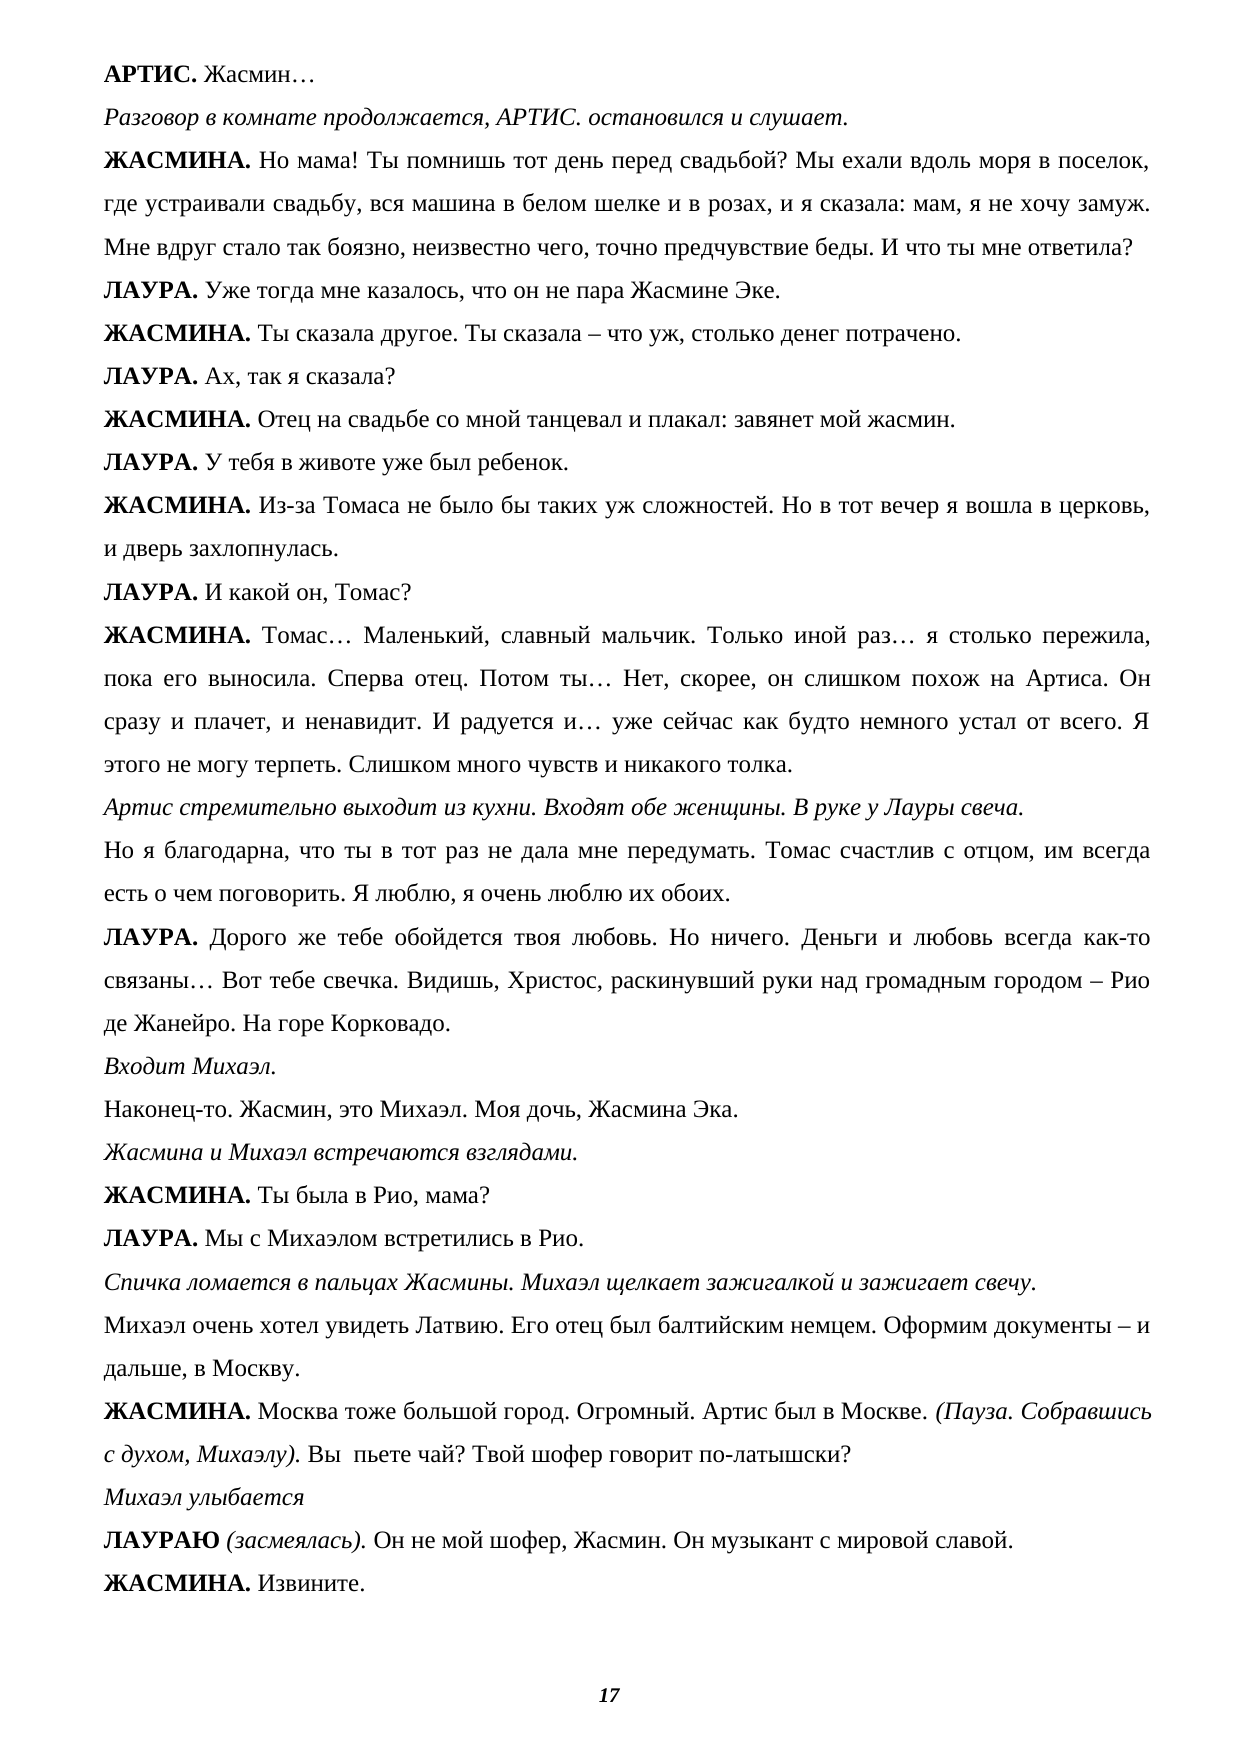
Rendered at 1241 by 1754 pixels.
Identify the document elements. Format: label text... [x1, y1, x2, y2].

text Михаэл очень хотел увидеть Латвию. Его отец был балтийским немцем. Оформим документы – и дальше, в Москву. [103, 1310, 1152, 1382]
text ЖАСМИНА. Но мама! Ты помнишь тот день перед свадьбой? Мы ехали вдоль моря в поселок, где устраивали свадьбу, вся машина в белом шелке и в розах, и я сказала: мам, я не хочу замуж. Мне вдруг стало так боязно, неизвестно чего, точно предчувствие беды. И что ты мне ответила? [103, 145, 1152, 260]
text ЛАУРА. Уже тогда мне казалось, что он не пара Жасмине Эке. [103, 275, 1152, 303]
text ЖАСМИНА. Москва тоже большой город. Огромный. Артис был в Москве. (Пауза. Собравшись с духом, Михаэлу). Вы пьете чай? Твой шофер говорит по-латышски? [103, 1396, 1152, 1468]
text ЖАСМИНА. Томас… Маленький, славный мальчик. Только иной раз… я столько пережила, пока его выносила. Сперва отец. Потом ты… Нет, скорее, он слишком похож на Артиса. Он сразу и плачет, и ненавидит. И радуется и… уже сейчас как будто немного устал от всего. Я этого не могу терпеть. Слишком много чувств и никакого толка. [103, 620, 1152, 778]
text ЛАУРА. Мы с Михаэлом встретились в Рио. [103, 1223, 1152, 1252]
text ЖАСМИНА. Из-за Томаса не было бы таких уж сложностей. Но в тот вечер я вошла в церковь, и дверь захлопнулась. [103, 490, 1152, 562]
text Жасмина и Михаэл встречаются взглядами. [103, 1137, 1152, 1166]
text ЖАСМИНА. Ты была в Рио, мама? [103, 1180, 1152, 1209]
text Артис стремительно выходит из кухни. Входят обе женщины. В руке у Лауры свеча. [103, 792, 1152, 821]
text ЛАУРА. У тебя в животе уже был ребенок. [103, 447, 1152, 476]
text ЖАСМИНА. Отец на свадьбе со мной танцевал и плакал: завянет мой жасмин. [103, 404, 1152, 433]
text Спичка ломается в пальцах Жасмины. Михаэл щелкает зажигалкой и зажигает свечу. [103, 1267, 1152, 1295]
text ЛАУРА. Дорого же тебе обойдется твоя любовь. Но ничего. Деньги и любовь всегда как-то связаны… Вот тебе свечка. Видишь, Христос, раскинувший руки над громадным городом – Рио де Жанейро. На горе Корковадо. [103, 922, 1152, 1037]
text ЖАСМИНА. Ты сказала другое. Ты сказала – что уж, столько денег потрачено. [103, 318, 1152, 347]
text Наконец-то. Жасмин, это Михаэл. Моя дочь, Жасмина Эка. [103, 1094, 1152, 1123]
text ЛАУРАЮ (засмеялась). Он не мой шофер, Жасмин. Он музыкант с мировой славой. [103, 1525, 1152, 1554]
text АРТИС. Жасмин… [103, 59, 1152, 88]
text Михаэл улыбается [103, 1482, 1152, 1511]
text ЖАСМИНА. Извините. [103, 1568, 1152, 1597]
text Разговор в комнате продолжается, АРТИС. остановился и слушает. [103, 102, 1152, 131]
text ЛАУРА. И какой он, Томас? [103, 577, 1152, 605]
text ЛАУРА. Ах, так я сказала? [103, 361, 1152, 390]
text Входит Михаэл. [103, 1051, 1152, 1080]
text Но я благодарна, что ты в тот раз не дала мне передумать. Томас счастлив с отцом, им всегда есть о чем поговорить. Я люблю, я очень люблю их обоих. [103, 835, 1152, 907]
